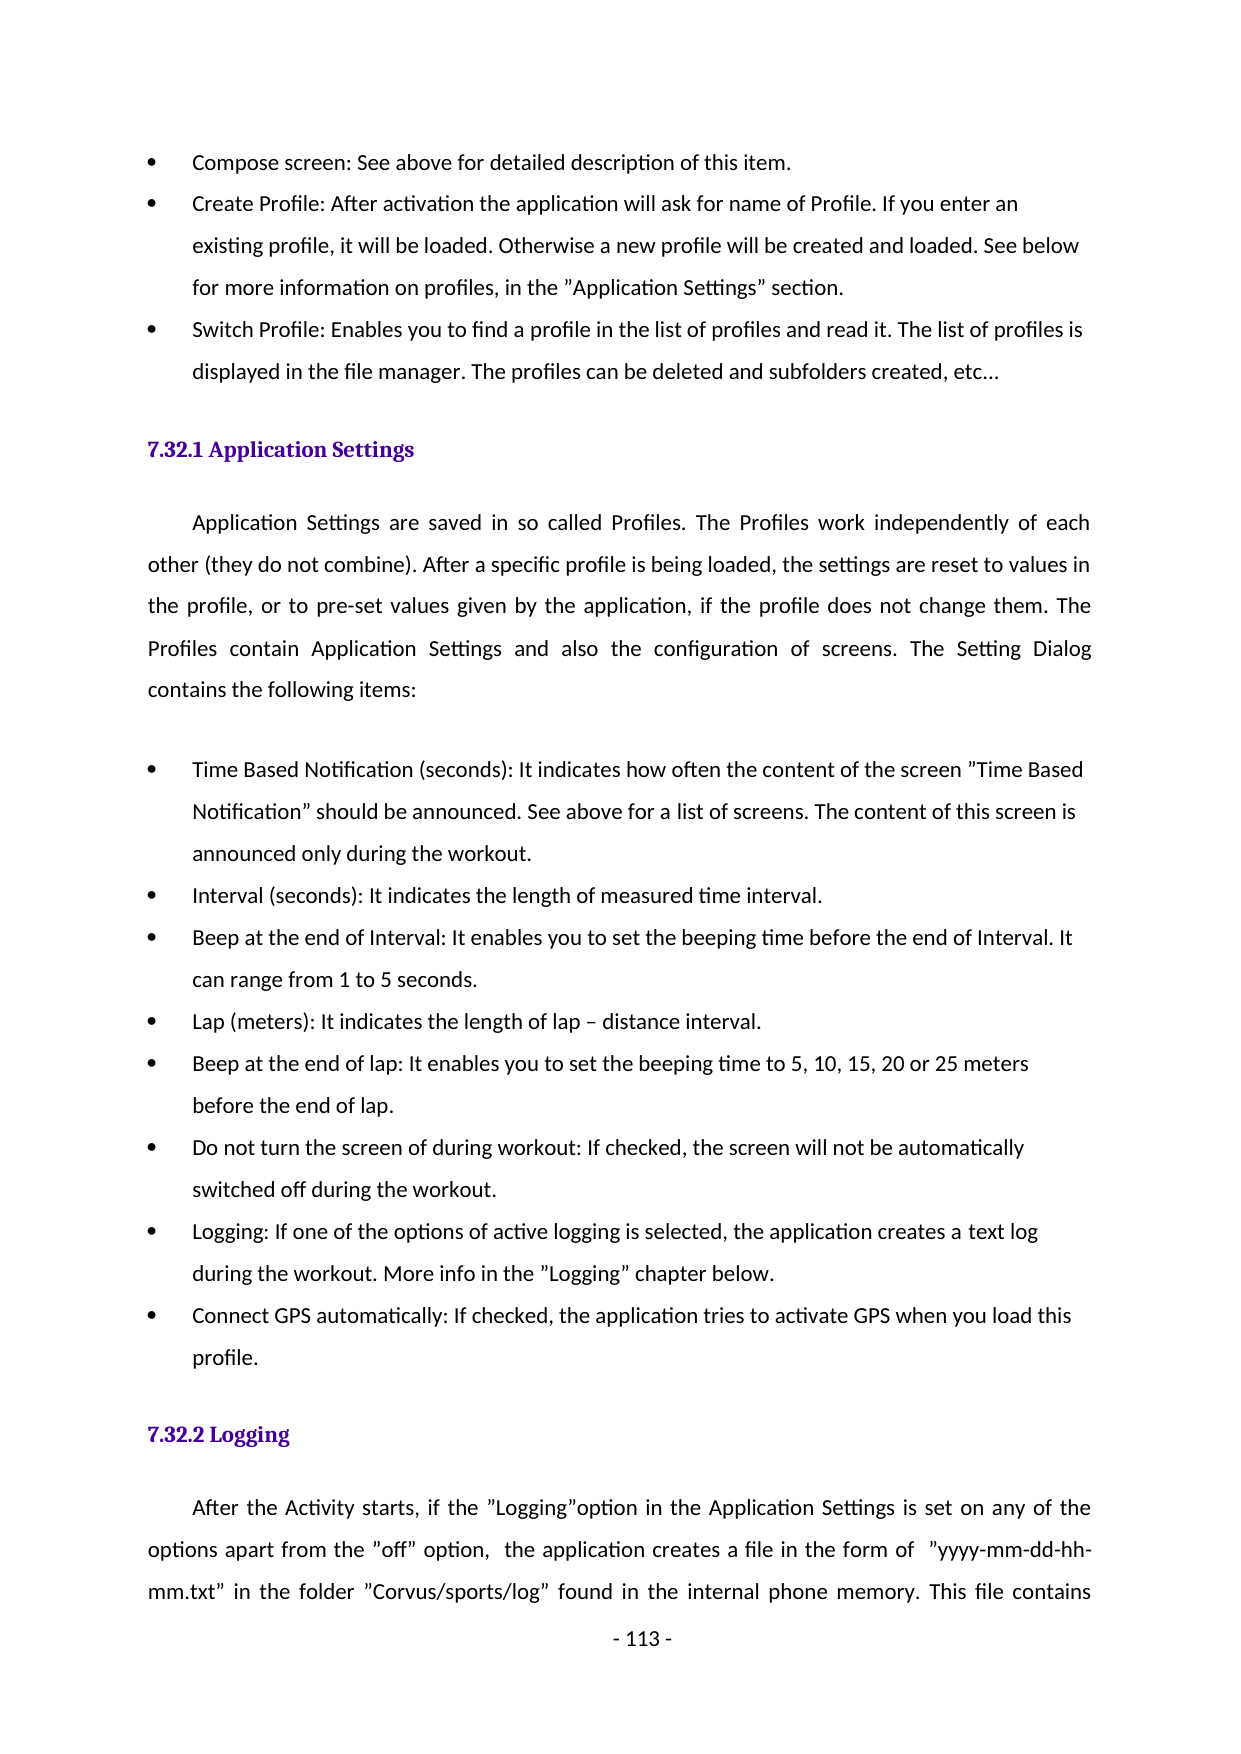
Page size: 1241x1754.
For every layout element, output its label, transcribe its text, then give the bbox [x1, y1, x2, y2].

list Create Profile: After activation the application will ask for name of Profile. If you enter an existing profile, it will be loaded. Otherwise a new profile will be created and loaded. See below for more information on profiles, in the ”Application Settings” section. [148, 189, 1093, 302]
subtitle Application Settings [148, 437, 1093, 463]
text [148, 1493, 1093, 1605]
list Beep at the end of lap: It enables you to set the beeping time to 5, 10, 15, 20 or 25 meters before the end of lap. [148, 1049, 1093, 1119]
list Beep at the end of Interval: It enables you to set the beeping time before the end of Interval. It can range from 1 to 5 seconds. [148, 923, 1093, 993]
list Time Based Notification (seconds): It indicates how often the content of the screen ”Time Based Notification” should be announced. See above for a list of screens. The content of this screen is announced only during the workout. [148, 755, 1093, 867]
subtitle Logging [148, 1422, 1093, 1449]
list Compose screen: See above for detailed description of this item. [148, 148, 1093, 176]
list Lap (meters): It indicates the length of lap – distance interval. [148, 1007, 1093, 1035]
list Switch Profile: Enables you to find a profile in the list of profiles and read it. The list of profiles is displayed in the file manager. The profiles can be deleted and subfolders created, etc... [148, 316, 1093, 386]
list Do not turn the screen of during workout: If checked, the screen will not be automatically switched off during the workout. [148, 1133, 1093, 1203]
text Application Settings are saved in so called Profiles. The Profiles work independently of each other (they do not combine). After a specific profile is being loaded, the settings are reset to values in the profile, or to pre-set values given by the application, if the profile does not change them. The Profiles contain Application Settings and also the configuration of screens. The Setting Dialog contains the following items: [148, 508, 1093, 704]
list Interval (seconds): It indicates the length of measured time interval. [148, 881, 1093, 909]
list Logging: If one of the options of active logging is selected, the application creates a text log during the workout. More info in the ”Logging” chapter below. [148, 1217, 1093, 1287]
list Connect GPS automatically: If checked, the application tries to activate GPS when you load this profile. [148, 1301, 1093, 1371]
